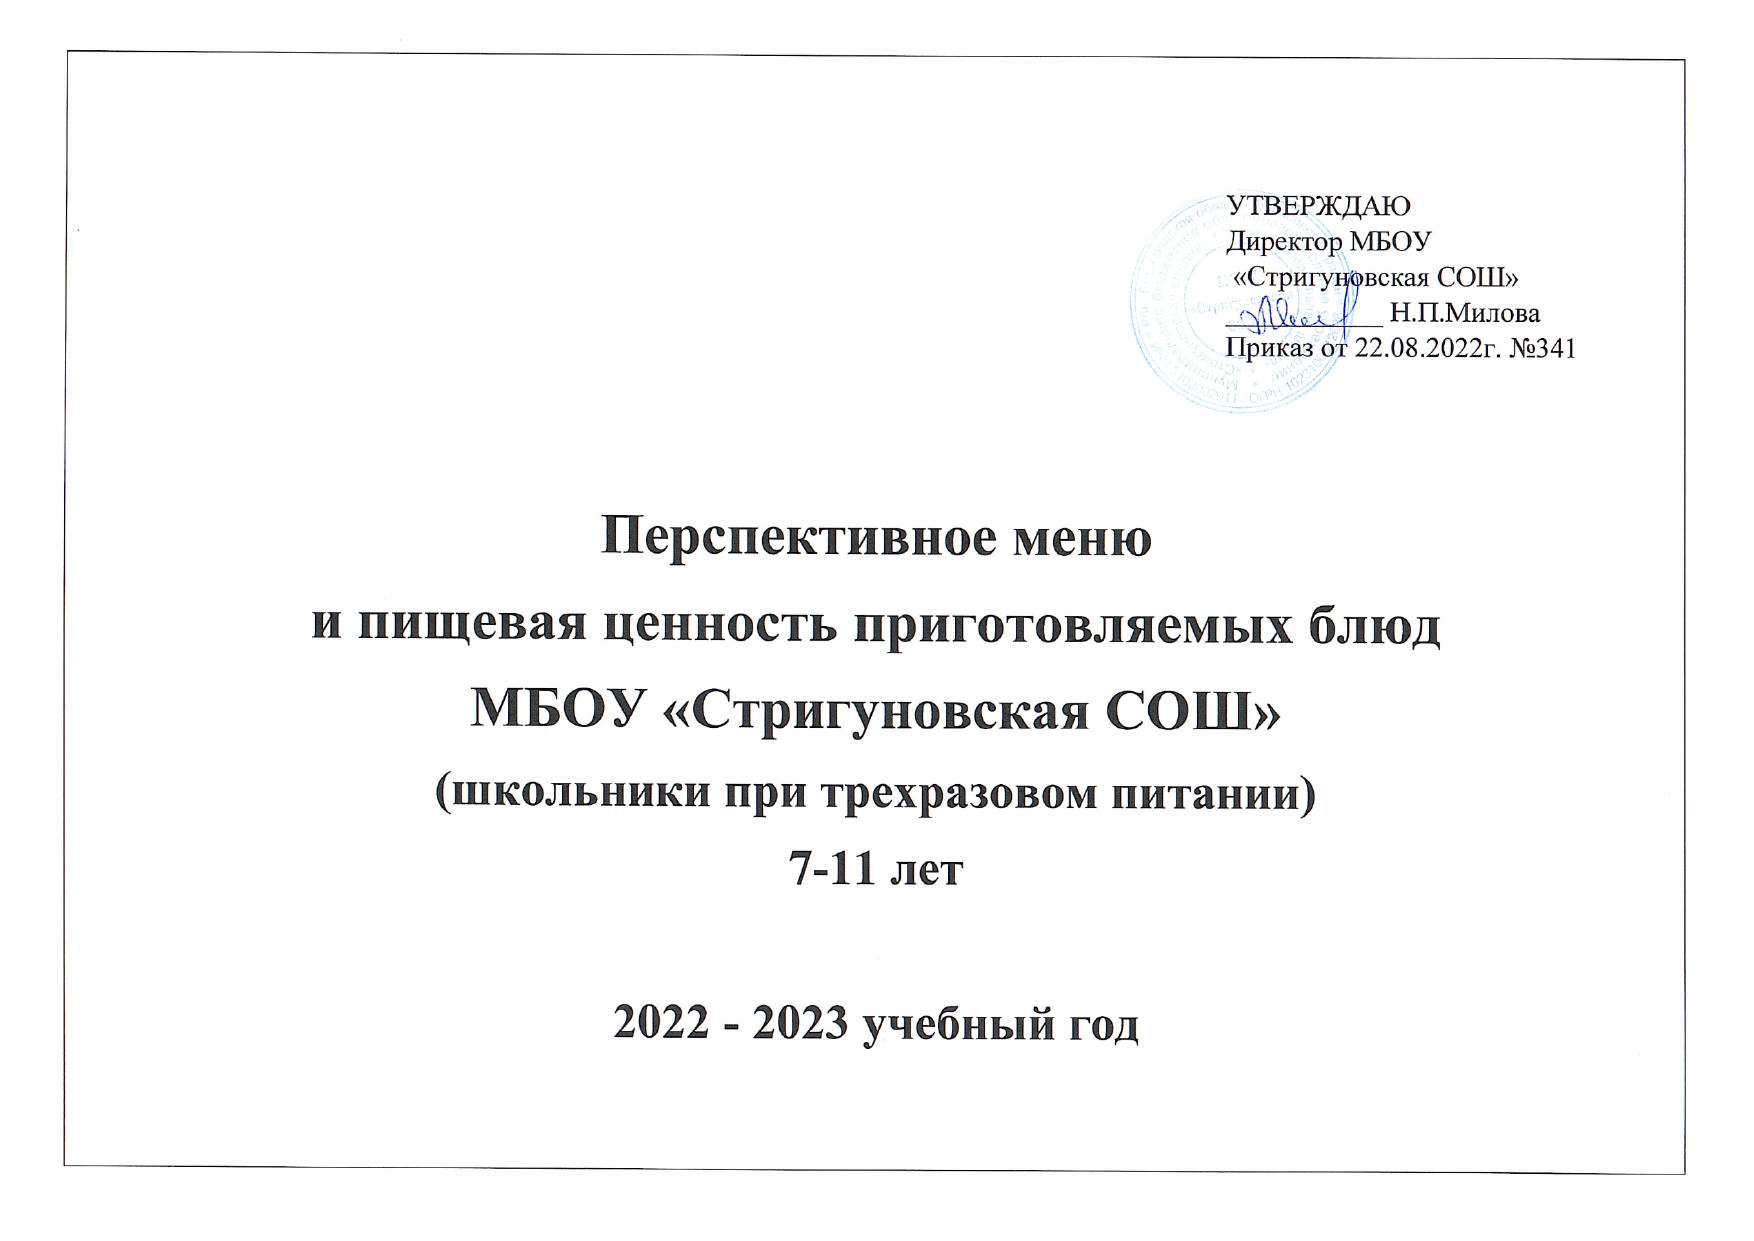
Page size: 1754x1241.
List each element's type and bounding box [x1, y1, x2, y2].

picture [46, 30, 1702, 1185]
